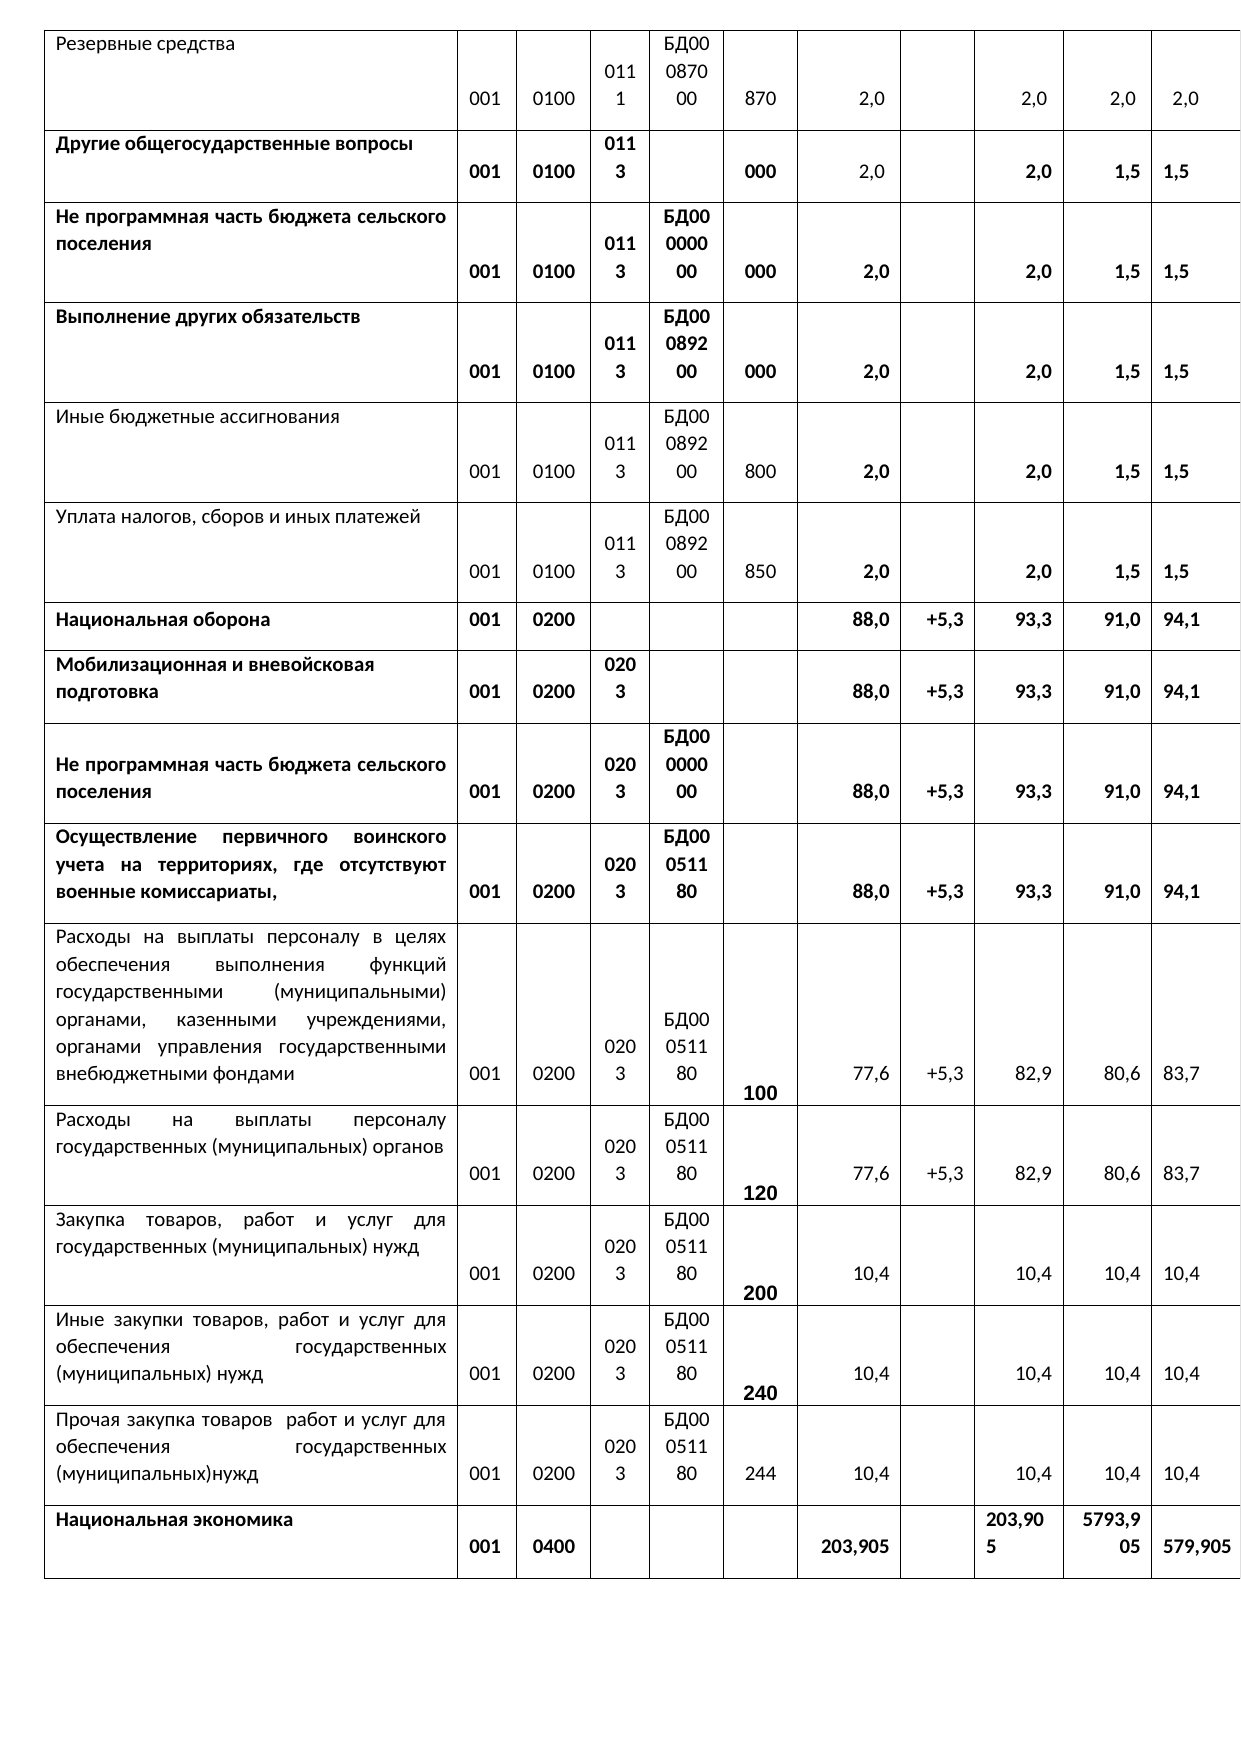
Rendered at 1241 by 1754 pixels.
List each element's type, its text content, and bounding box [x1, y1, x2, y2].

table_cell 000 [724, 203, 797, 302]
table_cell 0100 [517, 503, 590, 602]
table_cell [901, 131, 974, 202]
table_cell 10,4 [975, 1206, 1063, 1305]
table_cell 91,0 [1064, 824, 1151, 923]
table_cell 2,0 [975, 503, 1063, 602]
table_cell 0113 [591, 503, 649, 602]
table_cell +5,3 [901, 824, 974, 923]
table_cell 93,3 [975, 824, 1063, 923]
table_cell 10,4 [798, 1406, 900, 1505]
table_cell +5,3 [901, 603, 974, 650]
table_cell 0200 [517, 1406, 590, 1505]
table_cell 5793,905 [1064, 1506, 1151, 1577]
table_cell 2,0 [1152, 31, 1240, 129]
table_cell БД00089200 [650, 503, 723, 602]
table_cell Расходы на выплаты персоналу государственных (муниципальных) органов [45, 1106, 457, 1205]
table_cell [901, 1506, 974, 1577]
table_cell 91,0 [1064, 724, 1151, 823]
table_cell Прочая закупка товаров работ и услуг для обеспечения государственных (муниципальных)нужд [45, 1406, 457, 1505]
table_cell [591, 603, 649, 650]
table_cell Не программная часть бюджета сельского поселения [45, 724, 457, 823]
table_cell 001 [458, 1406, 516, 1505]
table_cell 10,4 [1064, 1206, 1151, 1305]
table_cell Не программная часть бюджета сельского поселения [45, 203, 457, 302]
table_cell +5,3 [901, 924, 974, 1105]
table_cell 0200 [517, 724, 590, 823]
table_cell 001 [458, 203, 516, 302]
table_cell [901, 1406, 974, 1505]
table_cell [724, 724, 797, 823]
table_cell 0200 [517, 924, 590, 1105]
table_cell [650, 651, 723, 723]
table_cell 77,6 [798, 924, 900, 1105]
table_cell 0203 [591, 1406, 649, 1505]
table_cell 870 [724, 31, 797, 129]
table_cell БД00051180 [650, 1306, 723, 1405]
table_cell [650, 131, 723, 202]
table_cell 100 [724, 924, 797, 1105]
table_cell 0113 [591, 403, 649, 502]
table_cell Осуществление первичного воинского учета на территориях, где отсутствуют военные комиссариаты, [45, 824, 457, 923]
table_cell 120 [724, 1106, 797, 1205]
table_cell 77,6 [798, 1106, 900, 1205]
table_cell 0200 [517, 1106, 590, 1205]
table_cell 10,4 [975, 1406, 1063, 1505]
table_cell 800 [724, 403, 797, 502]
table_cell 94,1 [1152, 603, 1240, 650]
table_cell 001 [458, 1106, 516, 1205]
table_cell [901, 403, 974, 502]
table_cell 001 [458, 724, 516, 823]
table_cell 1,5 [1152, 203, 1240, 302]
table_cell 1,5 [1064, 131, 1151, 202]
table_cell БД00087000 [650, 31, 723, 129]
table_cell БД00051180 [650, 1206, 723, 1305]
table_cell 0200 [517, 824, 590, 923]
table_cell 94,1 [1152, 651, 1240, 723]
table_cell 0203 [591, 1206, 649, 1305]
table_cell 88,0 [798, 603, 900, 650]
table_cell 2,0 [975, 131, 1063, 202]
table_cell Резервные средства [45, 31, 457, 129]
table_cell 2,0 [798, 131, 900, 202]
table_cell 0113 [591, 131, 649, 202]
table_cell 2,0 [798, 503, 900, 602]
table_cell 93,3 [975, 603, 1063, 650]
table_cell 850 [724, 503, 797, 602]
table_cell 2,0 [975, 403, 1063, 502]
table_cell БД00051180 [650, 1406, 723, 1505]
table_cell 001 [458, 1206, 516, 1305]
table_cell БД00000000 [650, 203, 723, 302]
table_cell 88,0 [798, 824, 900, 923]
table_cell 83,7 [1152, 1106, 1240, 1205]
table_cell [650, 1506, 723, 1577]
table_cell БД00051180 [650, 924, 723, 1105]
table_cell БД00051180 [650, 1106, 723, 1205]
table_cell 10,4 [975, 1306, 1063, 1405]
table_cell БД00089200 [650, 303, 723, 402]
table_cell 2,0 [798, 31, 900, 129]
table_cell 2,0 [798, 403, 900, 502]
table_cell 0400 [517, 1506, 590, 1577]
table_cell 10,4 [1064, 1306, 1151, 1405]
table_cell 0100 [517, 203, 590, 302]
table_cell 001 [458, 31, 516, 129]
table_cell 91,0 [1064, 603, 1151, 650]
table_cell 1,5 [1152, 503, 1240, 602]
table_cell Другие общегосударственные вопросы [45, 131, 457, 202]
table_cell [901, 1306, 974, 1405]
table_cell 80,6 [1064, 1106, 1151, 1205]
table_cell 0113 [591, 203, 649, 302]
table_cell 0200 [517, 651, 590, 723]
table_cell Выполнение других обязательств [45, 303, 457, 402]
table_cell 93,3 [975, 724, 1063, 823]
table_cell 0111 [591, 31, 649, 129]
table_cell 240 [724, 1306, 797, 1405]
table_cell 2,0 [798, 303, 900, 402]
table_cell 10,4 [798, 1306, 900, 1405]
table_cell [591, 1506, 649, 1577]
table_cell 1,5 [1064, 303, 1151, 402]
table_cell 10,4 [798, 1206, 900, 1305]
table_cell 001 [458, 131, 516, 202]
table_cell 001 [458, 403, 516, 502]
table_cell 1,5 [1064, 403, 1151, 502]
table_cell Расходы на выплаты персоналу в целях обеспечения выполнения функций государственными (муниципальными) органами, казенными учреждениями, органами управления государственными внебюджетными фондами [45, 924, 457, 1105]
table_cell Иные бюджетные ассигнования [45, 403, 457, 502]
table_cell 2,0 [798, 203, 900, 302]
table_cell 2,0 [975, 303, 1063, 402]
table_cell 91,0 [1064, 651, 1151, 723]
table_cell 0100 [517, 131, 590, 202]
table_cell 001 [458, 824, 516, 923]
table_cell [724, 824, 797, 923]
table_cell 203,905 [975, 1506, 1063, 1577]
table_cell [901, 503, 974, 602]
table_cell [901, 203, 974, 302]
table_cell 001 [458, 503, 516, 602]
table_cell 0203 [591, 924, 649, 1105]
table_cell 001 [458, 1506, 516, 1577]
table_cell 200 [724, 1206, 797, 1305]
table_cell +5,3 [901, 651, 974, 723]
table_cell 94,1 [1152, 724, 1240, 823]
table_cell 0100 [517, 303, 590, 402]
table_cell [901, 303, 974, 402]
table_cell [724, 603, 797, 650]
table_cell 1,5 [1152, 303, 1240, 402]
table_cell 001 [458, 603, 516, 650]
table_cell БД00051180 [650, 824, 723, 923]
table_cell 579,905 [1152, 1506, 1240, 1577]
table_cell 1,5 [1152, 403, 1240, 502]
table_cell [901, 31, 974, 129]
table_cell 82,9 [975, 1106, 1063, 1205]
table_cell 80,6 [1064, 924, 1151, 1105]
table_cell Национальная экономика [45, 1506, 457, 1577]
table_cell 1,5 [1064, 203, 1151, 302]
table_cell 001 [458, 924, 516, 1105]
table_cell 001 [458, 303, 516, 402]
table_cell 000 [724, 131, 797, 202]
table_cell 0203 [591, 824, 649, 923]
table_cell 2,0 [1064, 31, 1151, 129]
table_cell Национальная оборона [45, 603, 457, 650]
table_cell 94,1 [1152, 824, 1240, 923]
table_cell 0203 [591, 651, 649, 723]
table_cell 0200 [517, 1306, 590, 1405]
table_cell 88,0 [798, 651, 900, 723]
table_cell 001 [458, 651, 516, 723]
table_cell 1,5 [1064, 503, 1151, 602]
table_cell 0203 [591, 1106, 649, 1205]
table_cell 1,5 [1152, 131, 1240, 202]
table_cell 83,7 [1152, 924, 1240, 1105]
table_cell [901, 1206, 974, 1305]
table_cell БД00000000 [650, 724, 723, 823]
table_cell 10,4 [1152, 1306, 1240, 1405]
table_cell 82,9 [975, 924, 1063, 1105]
table_cell 88,0 [798, 724, 900, 823]
table_cell [724, 651, 797, 723]
table_cell 244 [724, 1406, 797, 1505]
table_cell +5,3 [901, 1106, 974, 1205]
table_cell 0100 [517, 403, 590, 502]
table_cell Иные закупки товаров, работ и услуг для обеспечения государственных (муниципальных) нужд [45, 1306, 457, 1405]
table_cell 0113 [591, 303, 649, 402]
table_cell 0203 [591, 724, 649, 823]
table_cell Мобилизационная и вневойсковая подготовка [45, 651, 457, 723]
table_cell [724, 1506, 797, 1577]
table_cell 2,0 [975, 203, 1063, 302]
table_cell 001 [458, 1306, 516, 1405]
table_cell 93,3 [975, 651, 1063, 723]
table_cell 0203 [591, 1306, 649, 1405]
table_cell 203,905 [798, 1506, 900, 1577]
table_cell 10,4 [1064, 1406, 1151, 1505]
table_cell 0200 [517, 603, 590, 650]
table_cell 0100 [517, 31, 590, 129]
table_cell 2,0 [975, 31, 1063, 129]
table_cell Уплата налогов, сборов и иных платежей [45, 503, 457, 602]
table_cell 10,4 [1152, 1206, 1240, 1305]
table_cell 000 [724, 303, 797, 402]
table_cell 0200 [517, 1206, 590, 1305]
table_cell БД00089200 [650, 403, 723, 502]
table_cell Закупка товаров, работ и услуг для государственных (муниципальных) нужд [45, 1206, 457, 1305]
table_cell 10,4 [1152, 1406, 1240, 1505]
table_cell +5,3 [901, 724, 974, 823]
table_cell [650, 603, 723, 650]
